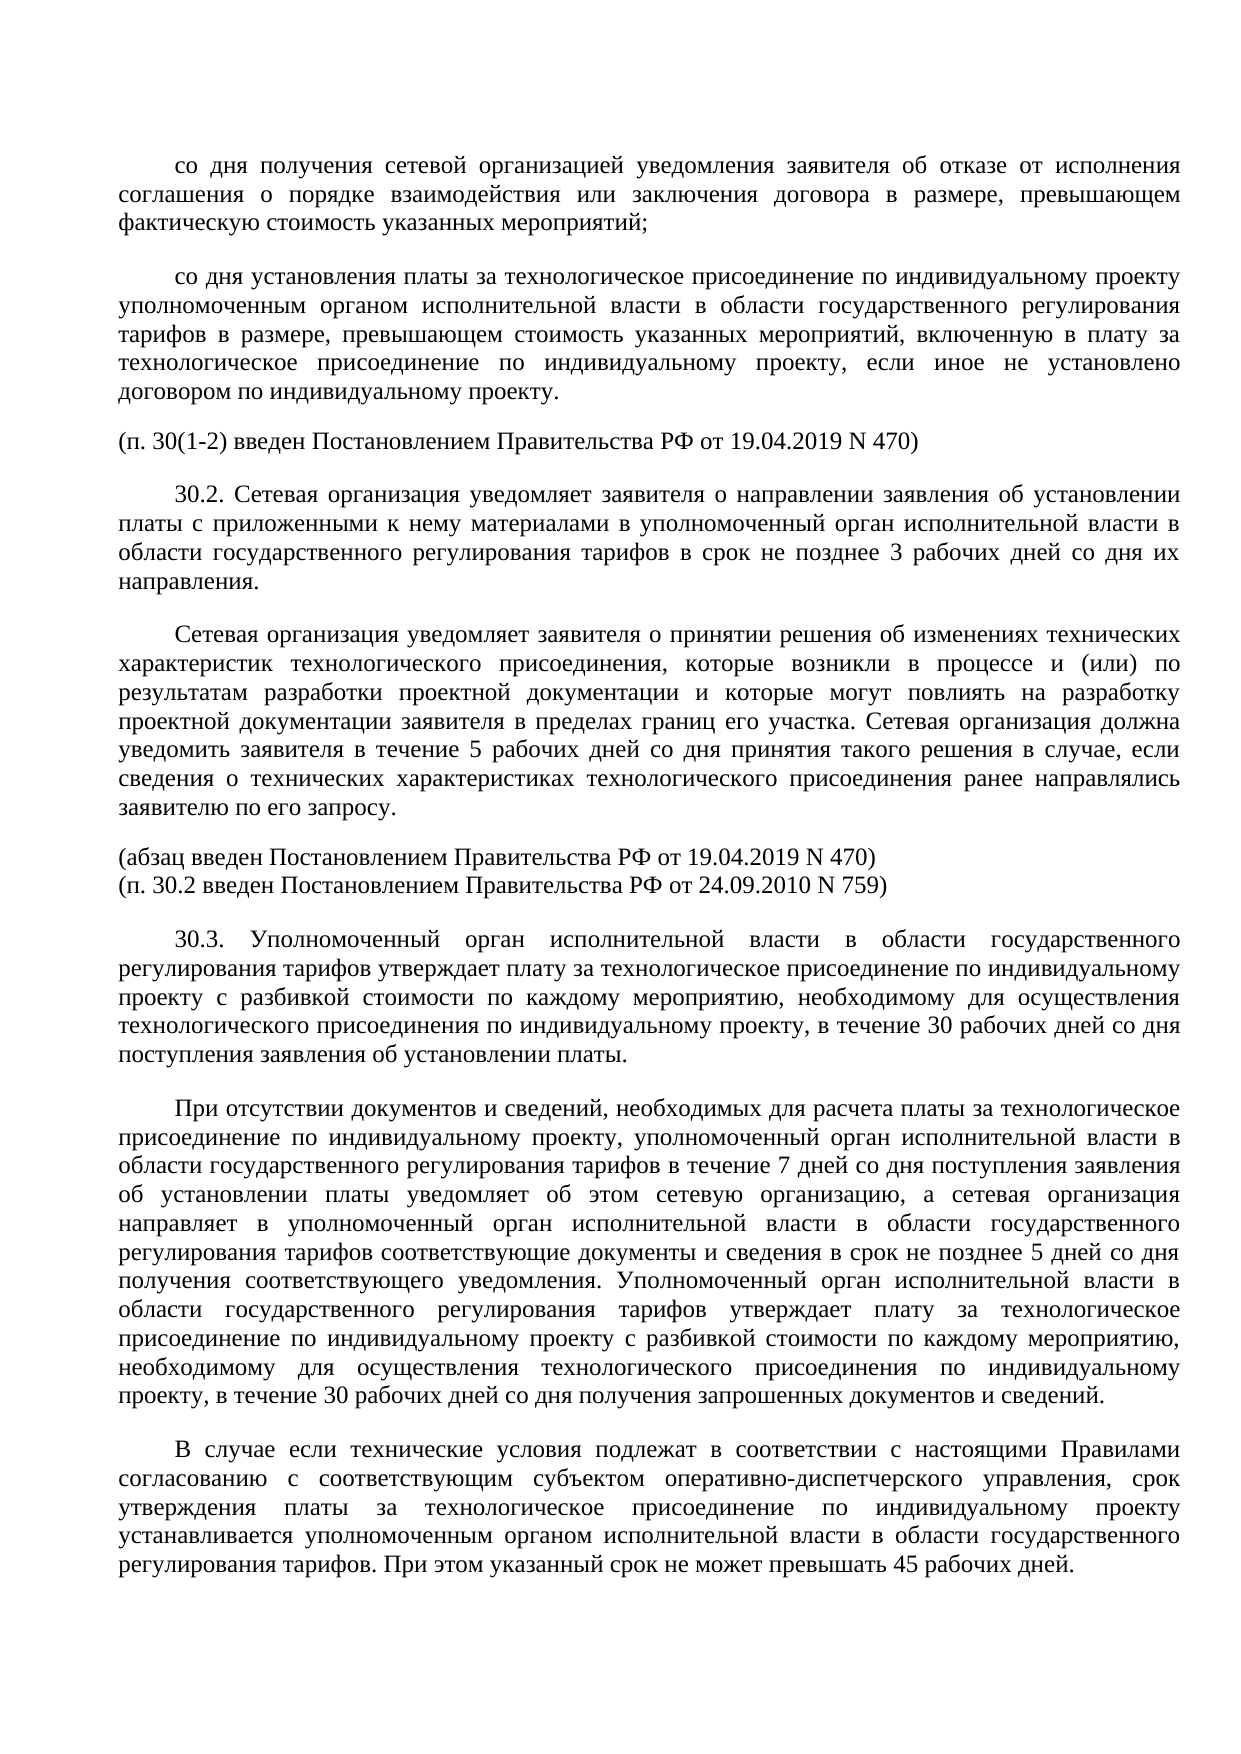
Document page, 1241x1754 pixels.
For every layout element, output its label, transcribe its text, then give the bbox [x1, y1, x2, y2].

text При отсутствии документов и сведений, необходимых для расчета платы за технологическое присоединение по индивидуальному проекту, уполномоченный орган исполнительной власти в области государственного регулирования тарифов в течение 7 дней со дня поступления заявления об установлении платы уведомляет об этом сетевую организацию, а сетевая организация направляет в уполномоченный орган исполнительной власти в области государственного регулирования тарифов соответствующие документы и сведения в срок не позднее 5 дней со дня получения соответствующего уведомления. Уполномоченный орган исполнительной власти в области государственного регулирования тарифов утверждает плату за технологическое присоединение по индивидуальному проекту с разбивкой стоимости по каждому мероприятию, необходимому для осуществления технологического присоединения по индивидуальному проекту, в течение 30 рабочих дней со дня получения запрошенных документов и сведений. [118, 1093, 1181, 1409]
text 30.2. Сетевая организация уведомляет заявителя о направлении заявления об установлении платы с приложенными к нему материалами в уполномоченный орган исполнительной власти в области государственного регулирования тарифов в срок не позднее 3 рабочих дней со дня их направления. [118, 479, 1181, 594]
text Сетевая организация уведомляет заявителя о принятии решения об изменениях технических характеристик технологического присоединения, которые возникли в процессе и (или) по результатам разработки проектной документации и которые могут повлиять на разработку проектной документации заявителя в пределах границ его участка. Сетевая организация должна уведомить заявителя в течение 5 рабочих дней со дня принятия такого решения в случае, если сведения о технических характеристиках технологического присоединения ранее направлялись заявителю по его запросу. [118, 619, 1181, 821]
text 30.3. Уполномоченный орган исполнительной власти в области государственного регулирования тарифов утверждает плату за технологическое присоединение по индивидуальному проекту с разбивкой стоимости по каждому мероприятию, необходимому для осуществления технологического присоединения по индивидуальному проекту, в течение 30 рабочих дней со дня поступления заявления об установлении платы. [118, 924, 1181, 1068]
text (п. 30(1-2) введен Постановлением Правительства РФ от 19.04.2019 N 470) [118, 426, 1181, 454]
text со дня получения сетевой организацией уведомления заявителя об отказе от исполнения соглашения о порядке взаимодействия или заключения договора в размере, превышающем фактическую стоимость указанных мероприятий; [118, 150, 1181, 236]
text В случае если технические условия подлежат в соответствии с настоящими Правилами согласованию с соответствующим субъектом оперативно-диспетчерского управления, срок утверждения платы за технологическое присоединение по индивидуальному проекту устанавливается уполномоченным органом исполнительной власти в области государственного регулирования тарифов. При этом указанный срок не может превышать 45 рабочих дней. [118, 1434, 1181, 1578]
text (п. 30.2 введен Постановлением Правительства РФ от 24.09.2010 N 759) [118, 870, 1181, 899]
text (абзац введен Постановлением Правительства РФ от 19.04.2019 N 470) [118, 842, 1181, 870]
text со дня установления платы за технологическое присоединение по индивидуальному проекту уполномоченным органом исполнительной власти в области государственного регулирования тарифов в размере, превышающем стоимость указанных мероприятий, включенную в плату за технологическое присоединение по индивидуальному проекту, если иное не установлено договором по индивидуальному проекту. [118, 261, 1181, 405]
